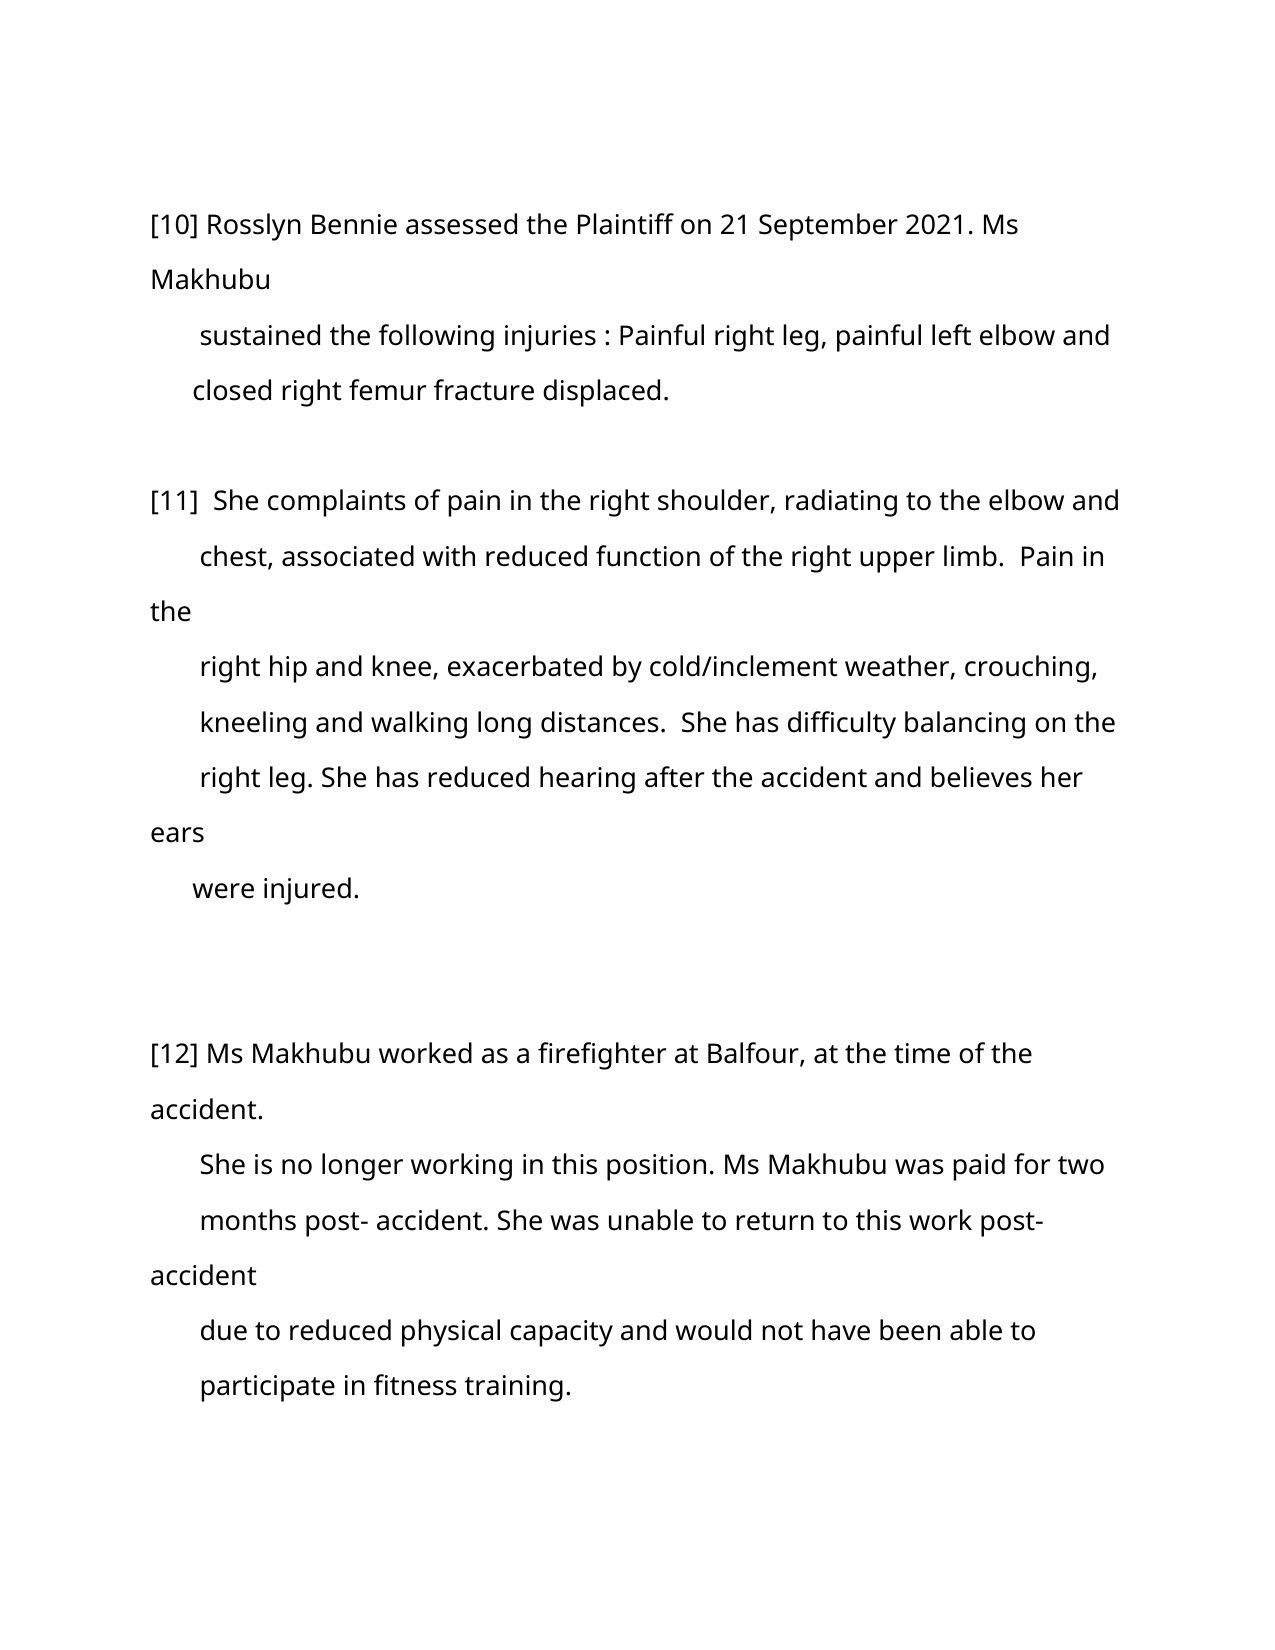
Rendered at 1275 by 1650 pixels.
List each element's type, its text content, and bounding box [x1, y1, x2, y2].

text due to reduced physical capacity and would not have been able to [150, 1312, 1125, 1348]
text participate in fitness training. [150, 1367, 1125, 1404]
text were injured. [150, 869, 1125, 906]
text kneeling and walking long distances. She has difficulty balancing on the [150, 703, 1125, 740]
text [12] Ms Makhubu worked as a firefighter at Balfour, at the time of the accident. [150, 1035, 1125, 1127]
text right hip and knee, exacerbated by cold/inclement weather, crouching, [150, 648, 1125, 685]
text chest, associated with reduced function of the right upper limb. Pain in the [150, 537, 1125, 629]
text [11] She complaints of pain in the right shoulder, radiating to the elbow and [150, 482, 1125, 519]
text [10] Rosslyn Bennie assessed the Plaintiff on 21 September 2021. Ms Makhubu [150, 205, 1125, 297]
text right leg. She has reduced hearing after the accident and believes her ears [150, 758, 1125, 851]
text She is no longer working in this position. Ms Makhubu was paid for two [150, 1146, 1125, 1182]
text closed right femur fracture displaced. [150, 371, 1125, 408]
text sustained the following injuries : Painful right leg, painful left elbow and [150, 316, 1125, 353]
text months post- accident. She was unable to return to this work post-accident [150, 1201, 1125, 1293]
